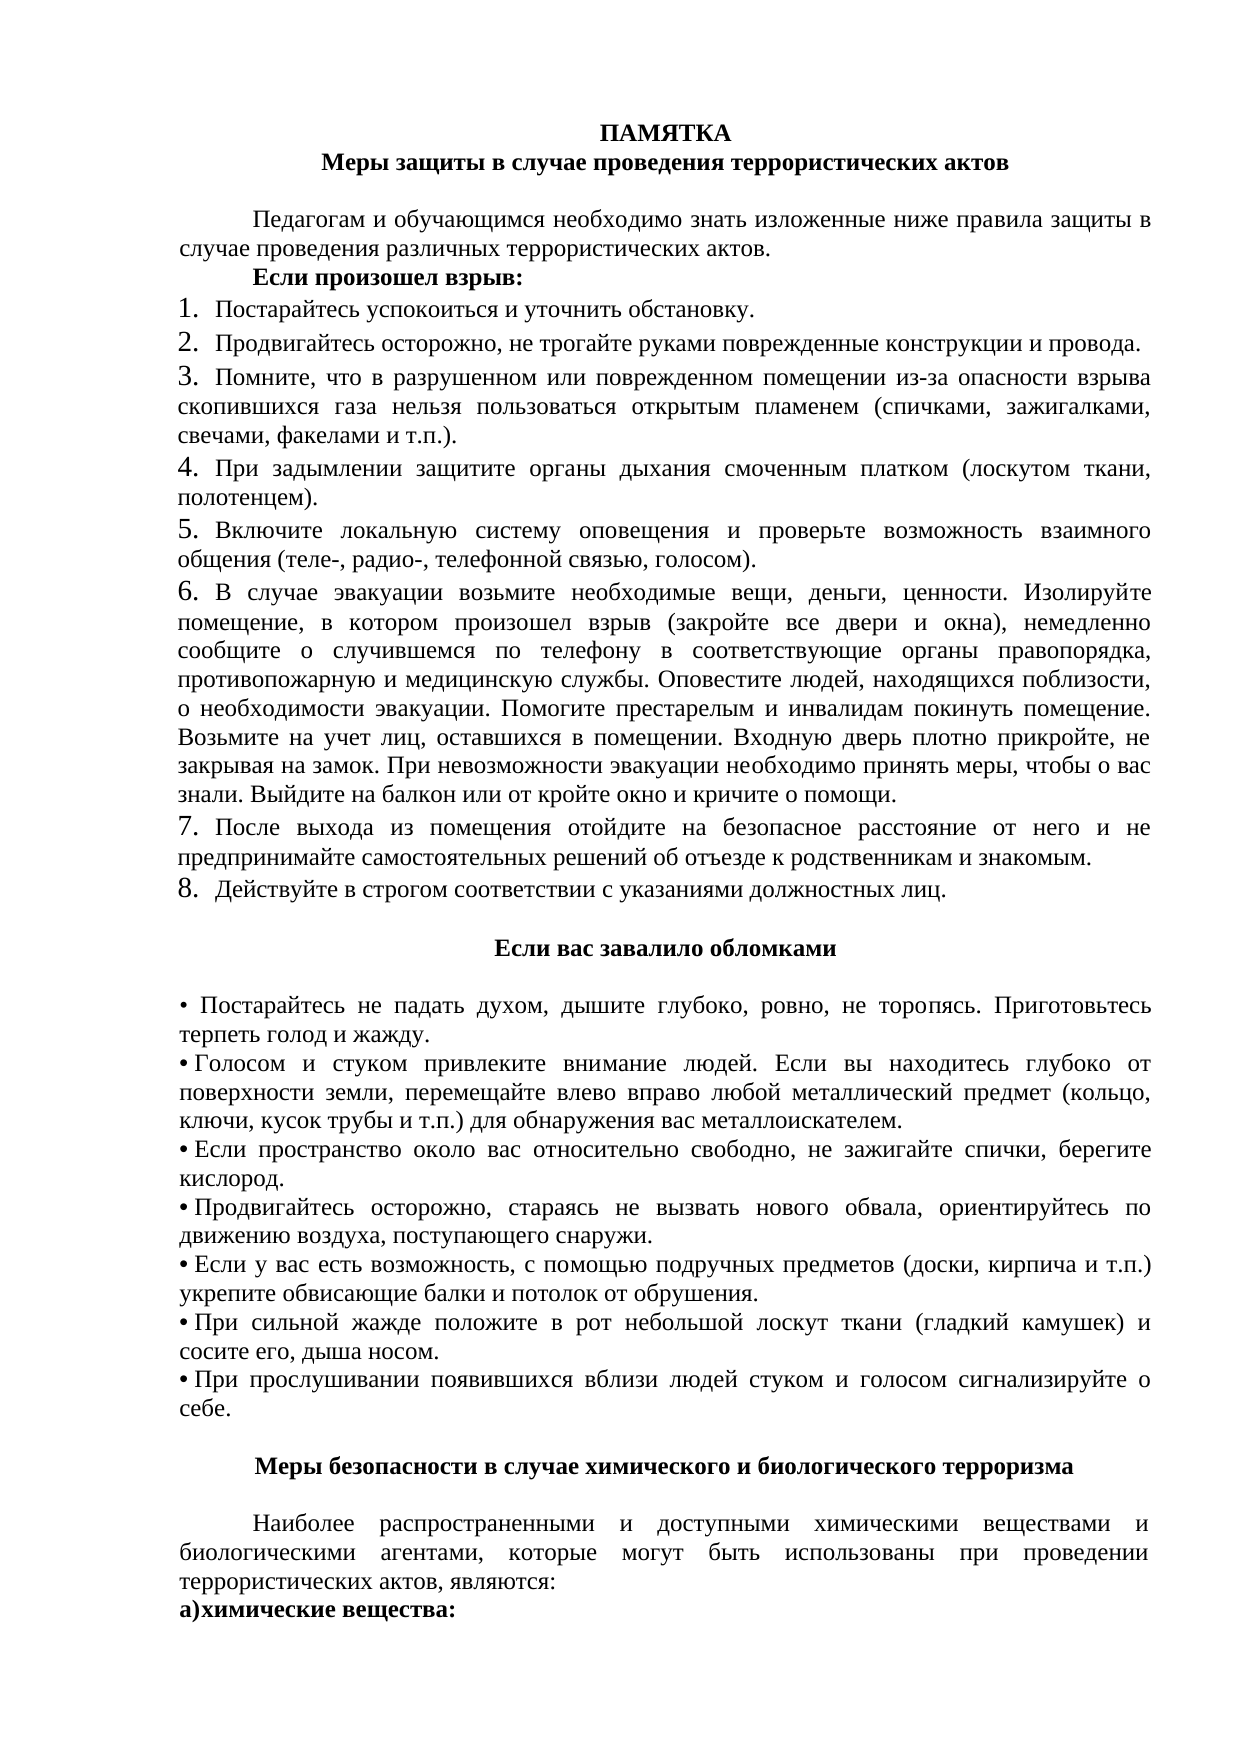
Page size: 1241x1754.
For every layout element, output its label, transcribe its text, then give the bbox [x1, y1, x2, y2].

list При прослушивании появившихся вблизи людей стуком и голосом сигнализируйте о себе. [179, 1364, 1152, 1422]
text Если вас завалило обломками [179, 933, 1152, 961]
text Наиболее распространенными и доступными химическими веществами и биологическими агентами, которые могут быть использованы при проведении террористических актов, являются: [179, 1508, 1149, 1594]
list При сильной жажде положите в рот небольшой лоскут ткани (гладкий камушек) и сосите его, дыша носом. [179, 1307, 1152, 1364]
list После выхода из помещения отойдите на безопасное расстояние от него и не предпринимайте самостоятельных решений об отъезде к родственникам и знакомым. [177, 808, 1152, 870]
list Продвигайтесь осторожно, не трогайте руками поврежденные конструкции и провода. [177, 324, 1152, 358]
text Если произошел взрыв: [179, 262, 1152, 291]
list Помните, что в разрушенном или поврежденном помещении из-за опасности взрыва скопившихся газа нельзя пользоваться открытым пламенем (спичками, зажигалками, свечами, факелами и т.п.). [177, 358, 1152, 449]
text Педагогам и обучающимся необходимо знать изложенные ниже правила защиты в случае проведения различных террористических актов. [179, 204, 1152, 262]
text Меры безопасности в случае химического и биологического терроризма [179, 1451, 1149, 1479]
text Меры защиты в случае проведения террористических актов [179, 147, 1152, 176]
list Включите локальную систему оповещения и проверьте возможность взаимного общения (теле-, радио-, телефонной связью, голосом). [177, 511, 1152, 573]
list В случае эвакуации возьмите необходимые вещи, деньги, ценности. Изолируйте помещение, в котором произошел взрыв (закройте все двери и окна), немедленно сообщите о случившемся по телефону в соответствующие органы правопорядка, противопожарную и медицинскую службы. Оповестите людей, находящихся поблизости, о необходимости эвакуации. Помогите престарелым и инвалидам покинуть помещение. Возьмите на учет лиц, оставшихся в помещении. Входную дверь плотно прикройте, не закрывая на замок. При невозможности эвакуации необходимо принять меры, чтобы о вас знали. Выйдите на балкон или от кройте окно и кричите о помощи. [177, 573, 1152, 808]
text ПАМЯТКА [179, 118, 1152, 147]
list Постарайтесь успокоиться и уточнить обстановку. [177, 291, 1152, 324]
list При задымлении защитите органы дыхания смоченным платком (лоскутом ткани, полотенцем). [177, 449, 1152, 511]
list Действуйте в строгом соответствии с указаниями должностных лиц. [177, 870, 1152, 904]
list Продвигайтесь осторожно, стараясь не вызвать нового обвала, ориентируйтесь по движению воздуха, поступающего снаружи. [179, 1192, 1152, 1249]
text а) химические вещества: [179, 1594, 1152, 1623]
text • Постарайтесь не падать духом, дышите глубоко, ровно, не торопясь. Приготовьтесь терпеть голод и жажду. [179, 990, 1152, 1048]
list Голосом и стуком привлеките внимание людей. Если вы находитесь глубоко от поверхности земли, перемещайте влево вправо любой металлический предмет (кольцо, ключи, кусок трубы и т.п.) для обнаружения вас металлоискателем. [179, 1048, 1152, 1134]
list Если у вас есть возможность, с помощью подручных предметов (доски, кирпича и т.п.) укрепите обвисающие балки и потолок от обрушения. [179, 1249, 1152, 1307]
list Если пространство около вас относительно свободно, не зажигайте спички, берегите кислород. [179, 1134, 1152, 1192]
